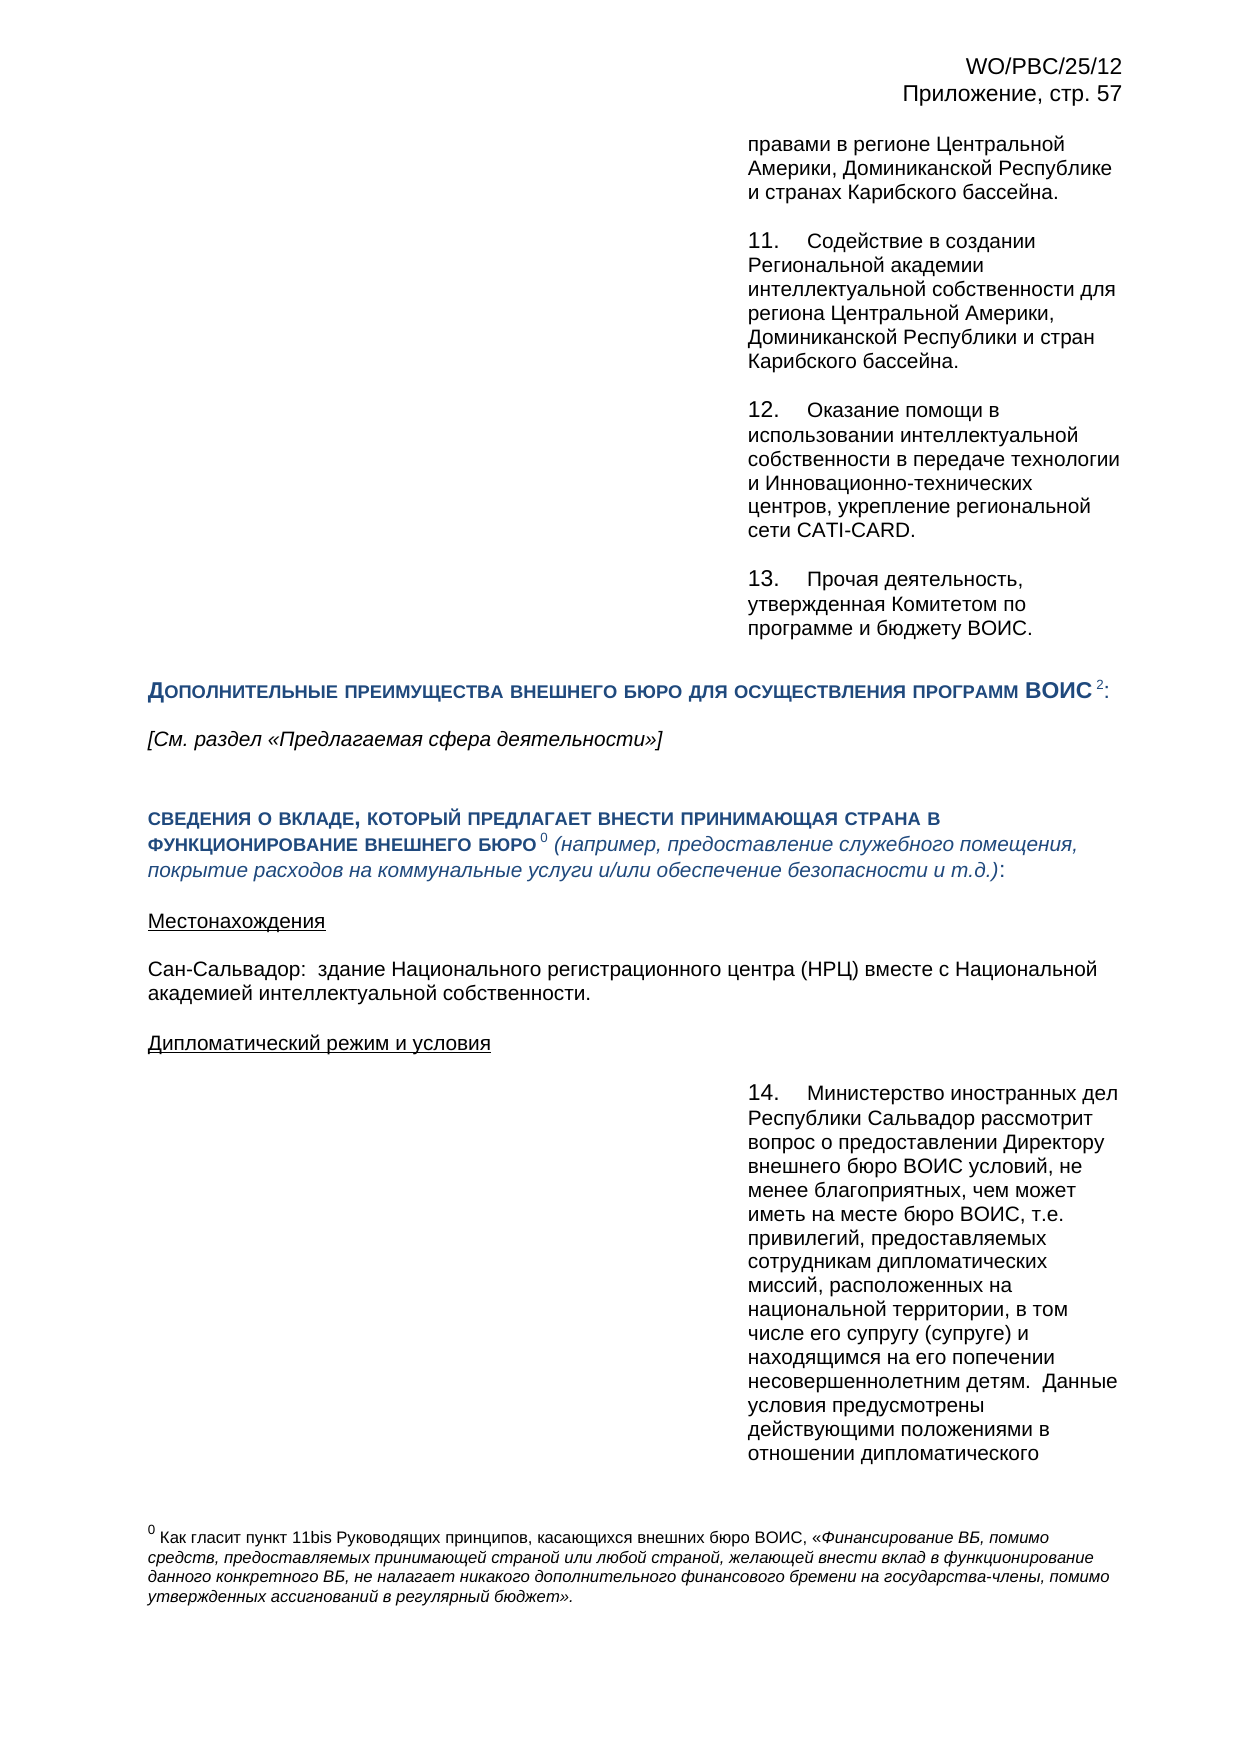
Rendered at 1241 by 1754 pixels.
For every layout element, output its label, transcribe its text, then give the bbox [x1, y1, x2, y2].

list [748, 1079, 1122, 1465]
text [См. раздел «Предлагаемая сфера деятельности»] [148, 727, 1122, 751]
text Местонахождения [148, 909, 1124, 933]
list Содействие в создании Региональной академии интеллектуальной собственности для региона Центральной Америки, Доминиканской Республики и стран Карибского бассейна. [748, 227, 1122, 373]
list Прочая деятельность, утвержденная Комитетом по программе и бюджету ВОИС. [748, 565, 1122, 639]
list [748, 132, 1122, 204]
text сведения о вкладе, который предлагает внести принимающая страна в функционирование внешнего бюро (например, предоставление служебного помещения, покрытие расходов на коммунальные услуги и/или обеспечение безопасности и т.д.): [148, 804, 1122, 883]
text Сан-Сальвадор: здание Национального регистрационного центра (НРЦ) вместе с Национальной академией интеллектуальной собственности. [148, 957, 1122, 1005]
list Оказание помощи в использовании интеллектуальной собственности в передаче технологии и Инновационно-технических центров, укрепление региональной сети CATI-CARD. [748, 396, 1122, 542]
text Дополнительные преимущества внешнего бюро для осуществления программ ВОИС 2: [148, 677, 1122, 703]
text Дипломатический режим и условия [148, 1031, 1122, 1055]
